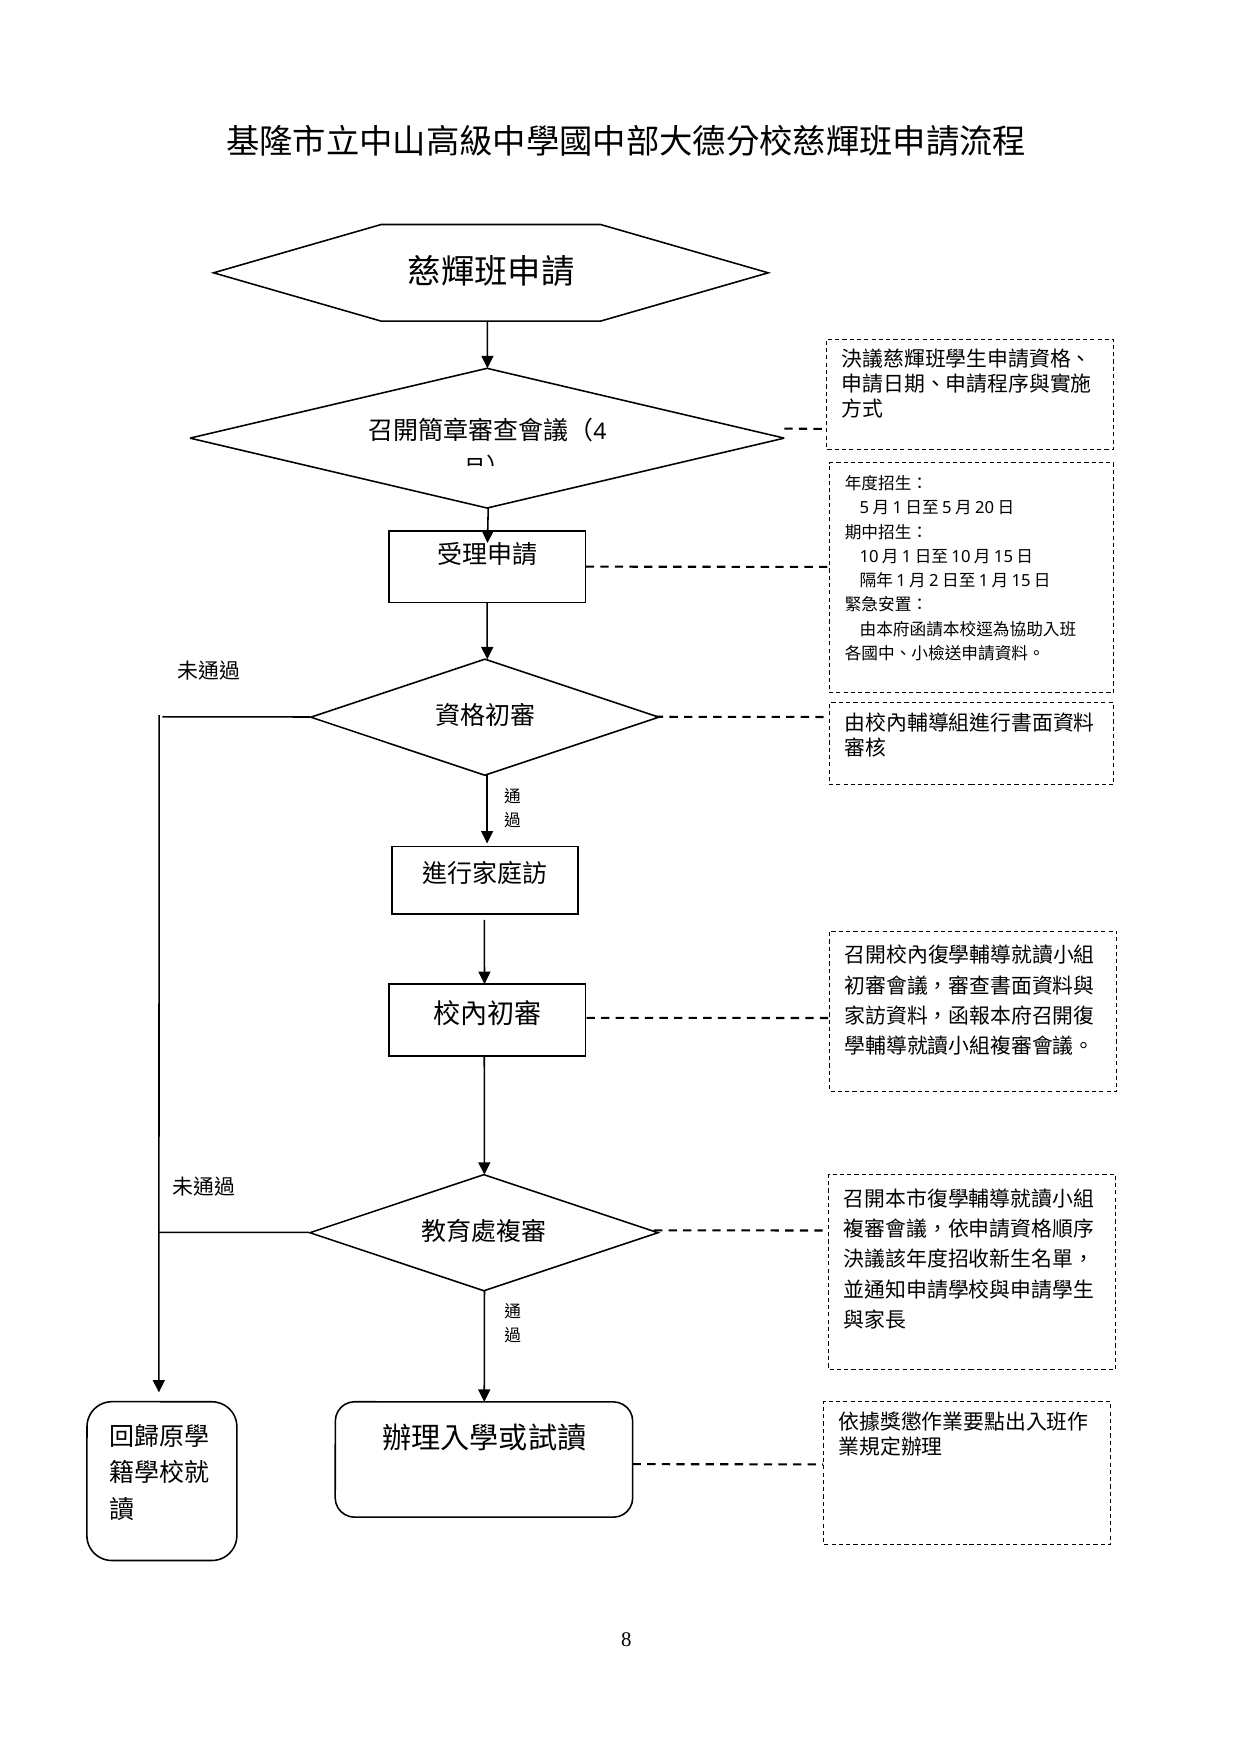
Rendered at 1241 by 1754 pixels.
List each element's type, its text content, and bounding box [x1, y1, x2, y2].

text 基隆市立中山高級中學國中部大德分校慈輝班申請流程 [83, 115, 1169, 163]
